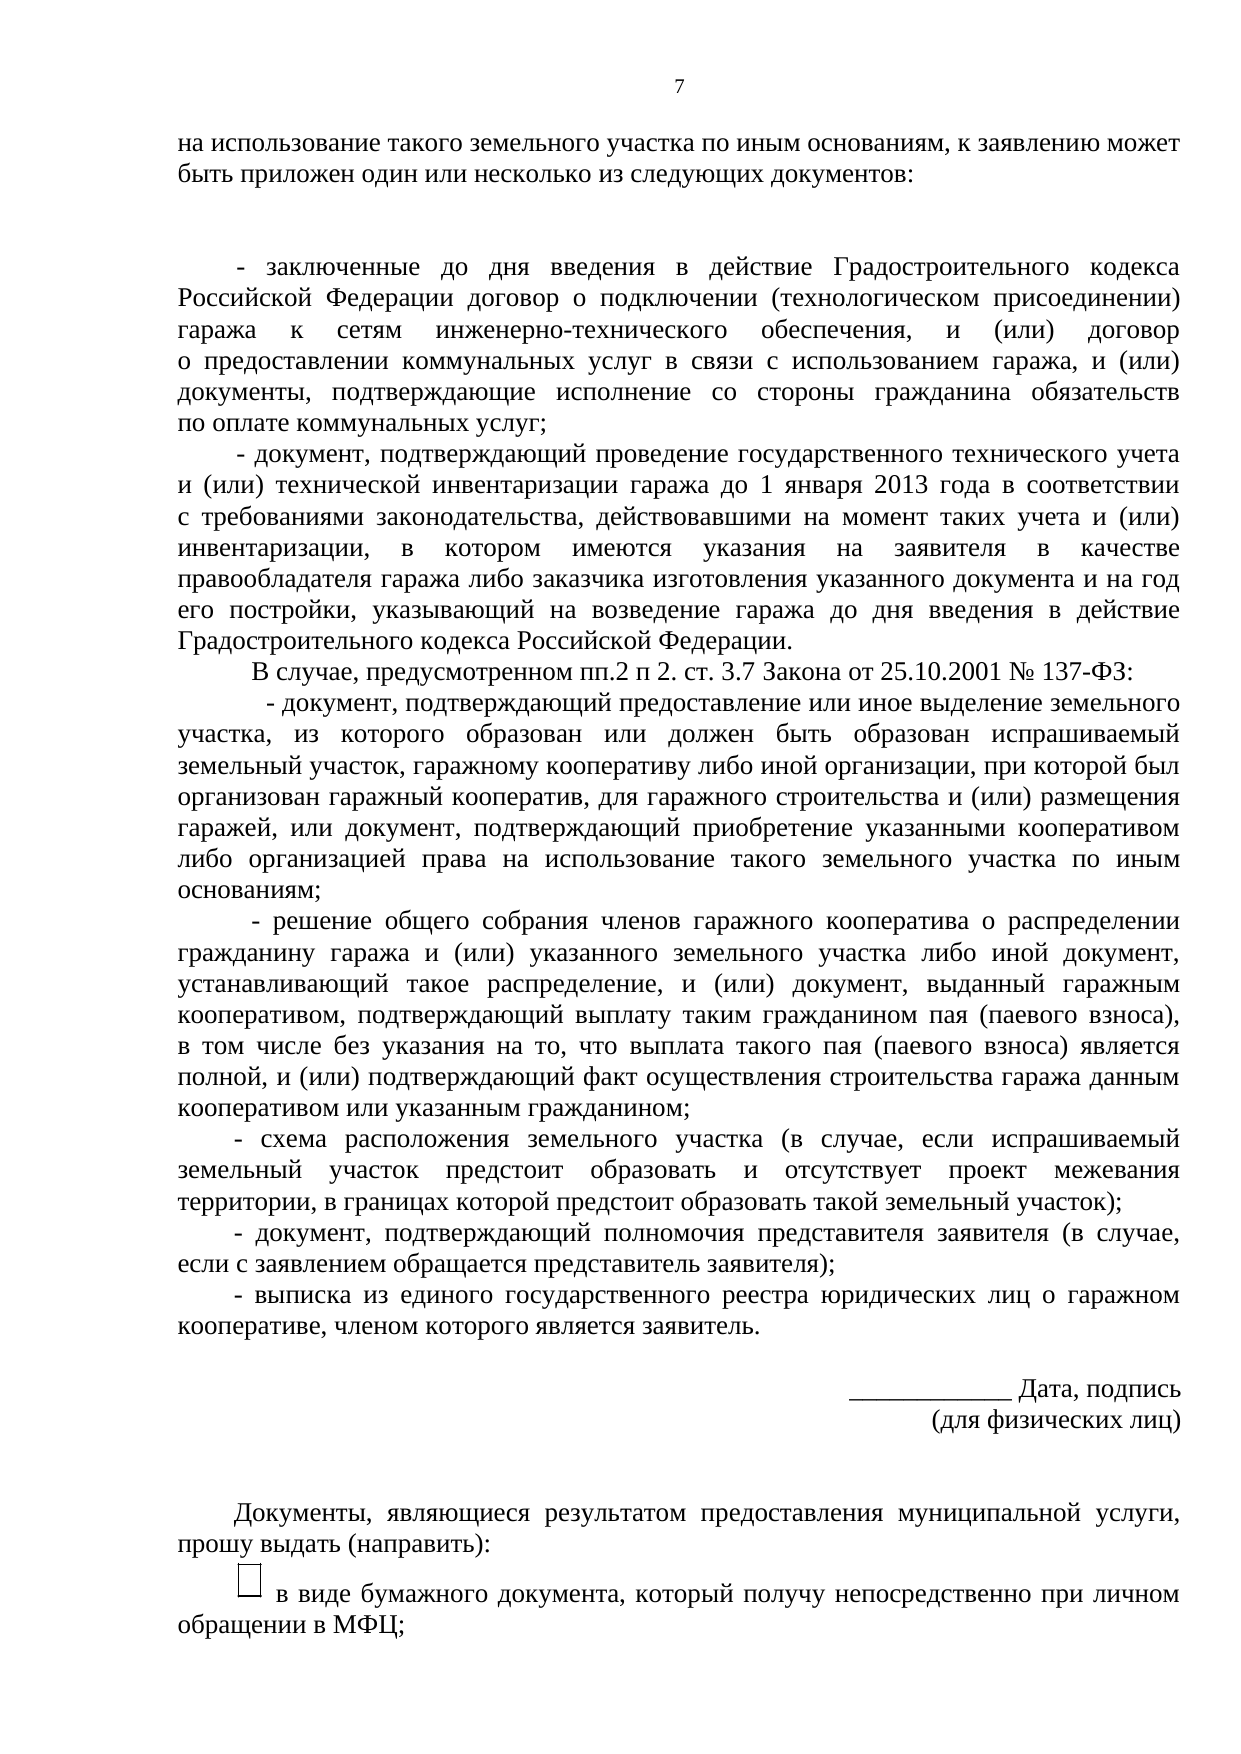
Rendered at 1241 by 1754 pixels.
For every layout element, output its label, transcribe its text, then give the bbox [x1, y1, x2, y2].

text ____________ Дата, подпись [177, 1372, 1181, 1403]
text - схема расположения земельного участка (в случае, если испрашиваемый земельный участок предстоит образовать и отсутствует проект межевания территории, в границах которой предстоит образовать такой земельный участок); [177, 1122, 1181, 1216]
text - решение общего собрания членов гаражного кооператива о распределении гражданину гаража и (или) указанного земельного участка либо иной документ, устанавливающий такое распределение, и (или) документ, выданный гаражным кооперативом, подтверждающий выплату таким гражданином пая (паевого взноса), в том числе без указания на то, что выплата такого пая (паевого взноса) является полной, и (или) подтверждающий факт осуществления строительства гаража данным кооперативом или указанным гражданином; [177, 904, 1181, 1122]
text - заключенные до дня введения в действие Градостроительного кодекса Российской Федерации договор о подключении (технологическом присоединении) гаража к сетям инженерно-технического обеспечения, и (или) договор о предоставлении коммунальных услуг в связи с использованием гаража, и (или) документы, подтверждающие исполнение со стороны гражданина обязательств по оплате коммунальных услуг; [177, 250, 1181, 437]
text - документ, подтверждающий проведение государственного технического учета и (или) технической инвентаризации гаража до 1 января 2013 года в соответствии с требованиями законодательства, действовавшими на момент таких учета и (или) инвентаризации, в котором имеются указания на заявителя в качестве правообладателя гаража либо заказчика изготовления указанного документа и на год его постройки, указывающий на возведение гаража до дня введения в действие Градостроительного кодекса Российской Федерации. [177, 437, 1181, 655]
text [177, 126, 1181, 188]
text - выписка из единого государственного реестра юридических лиц о гаражном кооперативе, членом которого является заявитель. [177, 1278, 1181, 1341]
text - документ, подтверждающий предоставление или иное выделение земельного участка, из которого образован или должен быть образован испрашиваемый земельный участок, гаражному кооперативу либо иной организации, при которой был организован гаражный кооператив, для гаражного строительства и (или) размещения гаражей, или документ, подтверждающий приобретение указанными кооперативом либо организацией права на использование такого земельного участка по иным основаниям; [177, 686, 1181, 904]
text - документ, подтверждающий полномочия представителя заявителя (в случае, если с заявлением обращается представитель заявителя); [177, 1216, 1181, 1278]
text В случае, предусмотренном пп.2 п 2. ст. 3.7 Закона от 25.10.2001 № 137-ФЗ: [177, 655, 1181, 686]
text в виде бумажного документа, который получу непосредственно при личном обращении в МФЦ; [177, 1558, 1181, 1639]
text Документы, являющиеся результатом предоставления муниципальной услуги, прошу выдать (направить): [177, 1496, 1181, 1558]
text (для физических лиц) [177, 1403, 1181, 1434]
